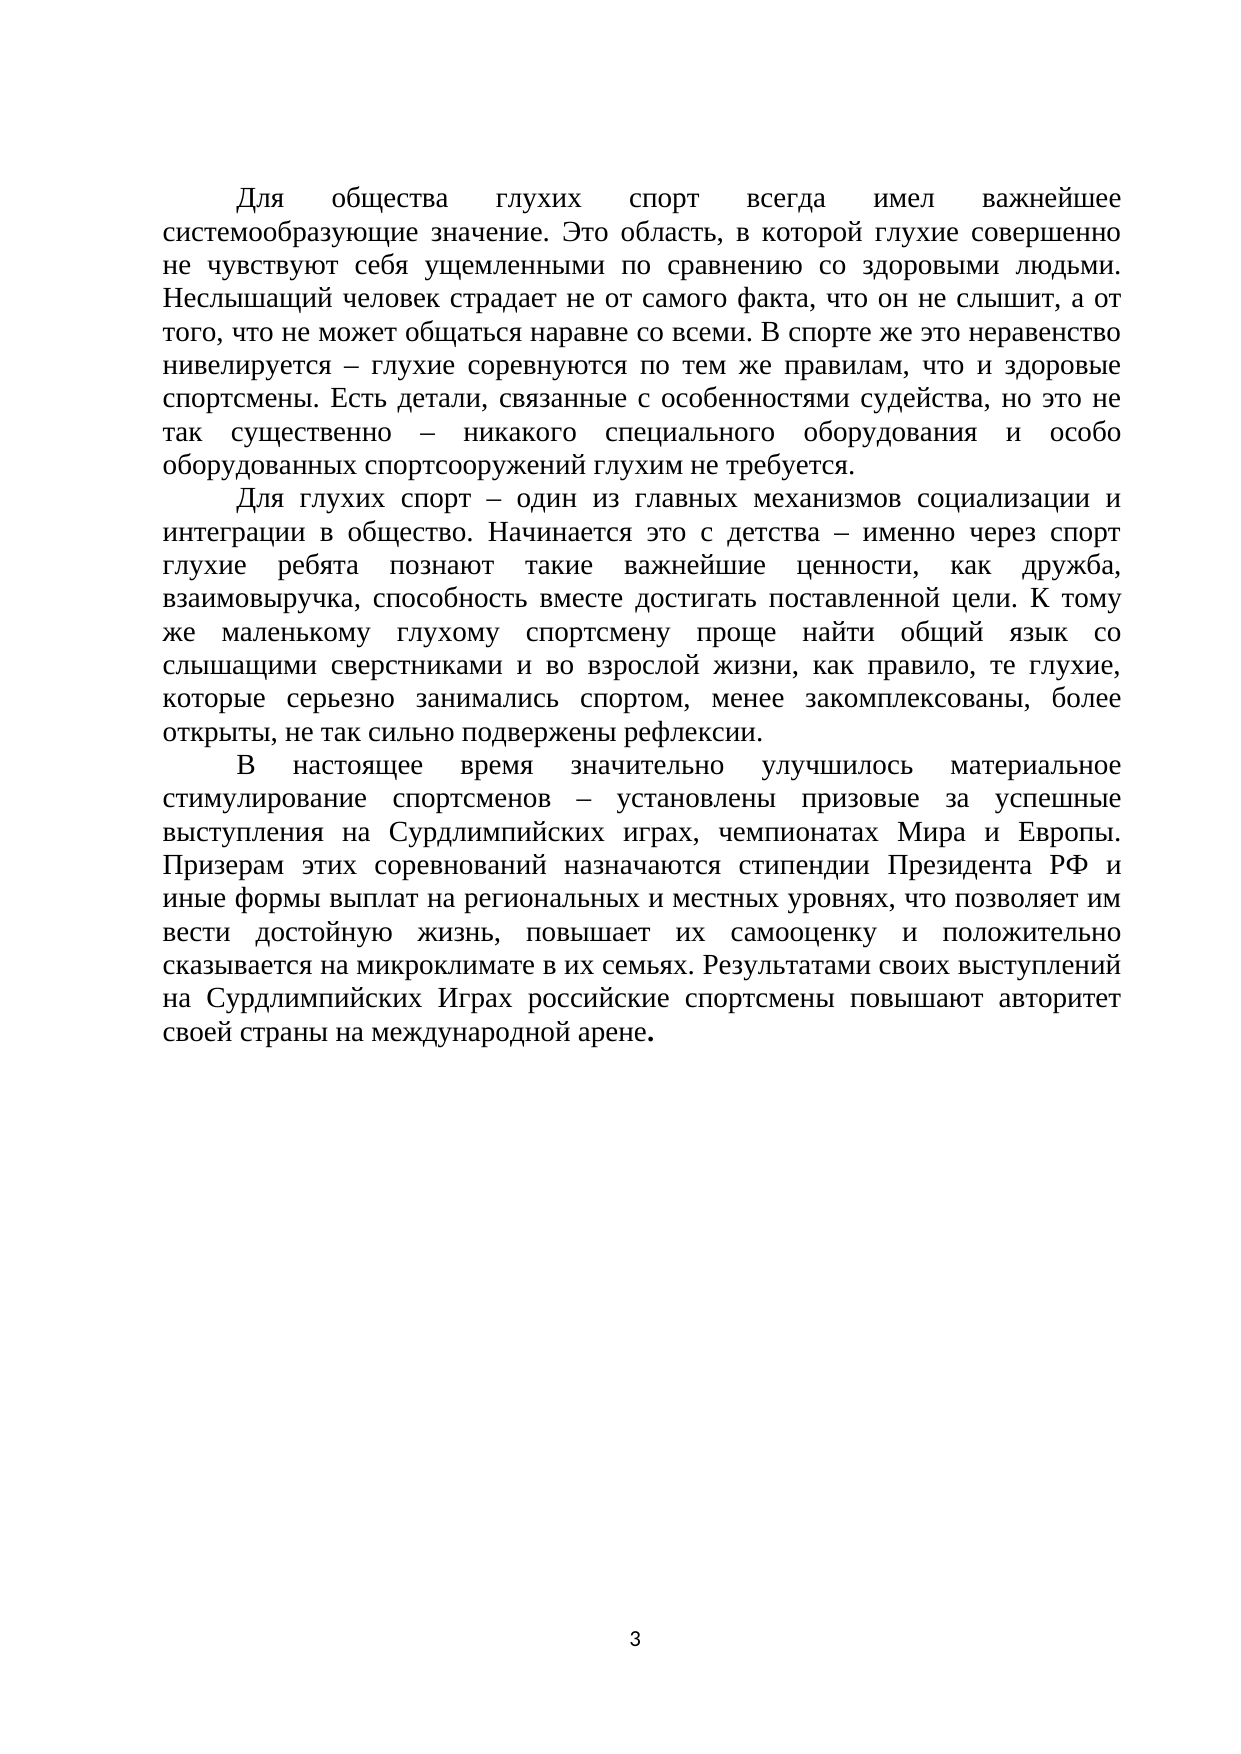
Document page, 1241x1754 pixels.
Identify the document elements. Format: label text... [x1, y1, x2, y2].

text В настоящее время значительно улучшилось материальное стимулирование спортсменов – установлены призовые за успешные выступления на Сурдлимпийских играх, чемпионатах Мира и Европы. Призерам этих соревнований назначаются стипендии Президента РФ и иные формы выплат на региональных и местных уровнях, что позволяет им вести достойную жизнь, повышает их самооценку и положительно сказывается на микроклимате в их семьях. Результатами своих выступлений на Сурдлимпийских Играх российские спортсмены повышают авторитет своей страны на международной арене. [162, 748, 1122, 1048]
text Для глухих спорт – один из главных механизмов социализации и интеграции в общество. Начинается это с детства – именно через спорт глухие ребята познают такие важнейшие ценности, как дружба, взаимовыручка, способность вместе достигать поставленной цели. К тому же маленькому глухому спортсмену проще найти общий язык со слышащими сверстниками и во взрослой жизни, как правило, те глухие, которые серьезно занимались спортом, менее закомплексованы, более открыты, не так сильно подвержены рефлексии. [162, 481, 1122, 748]
text Для общества глухих спорт всегда имел важнейшее системообразующие значение. Это область, в которой глухие совершенно не чувствуют себя ущемленными по сравнению со здоровыми людьми. Неслышащий человек страдает не от самого факта, что он не слышит, а от того, что не может общаться наравне со всеми. В спорте же это неравенство нивелируется – глухие соревнуются по тем же правилам, что и здоровые спортсмены. Есть детали, связанные с особенностями судейства, но это не так существенно – никакого специального оборудования и особо оборудованных спортсооружений глухим не требуется. [162, 181, 1122, 481]
